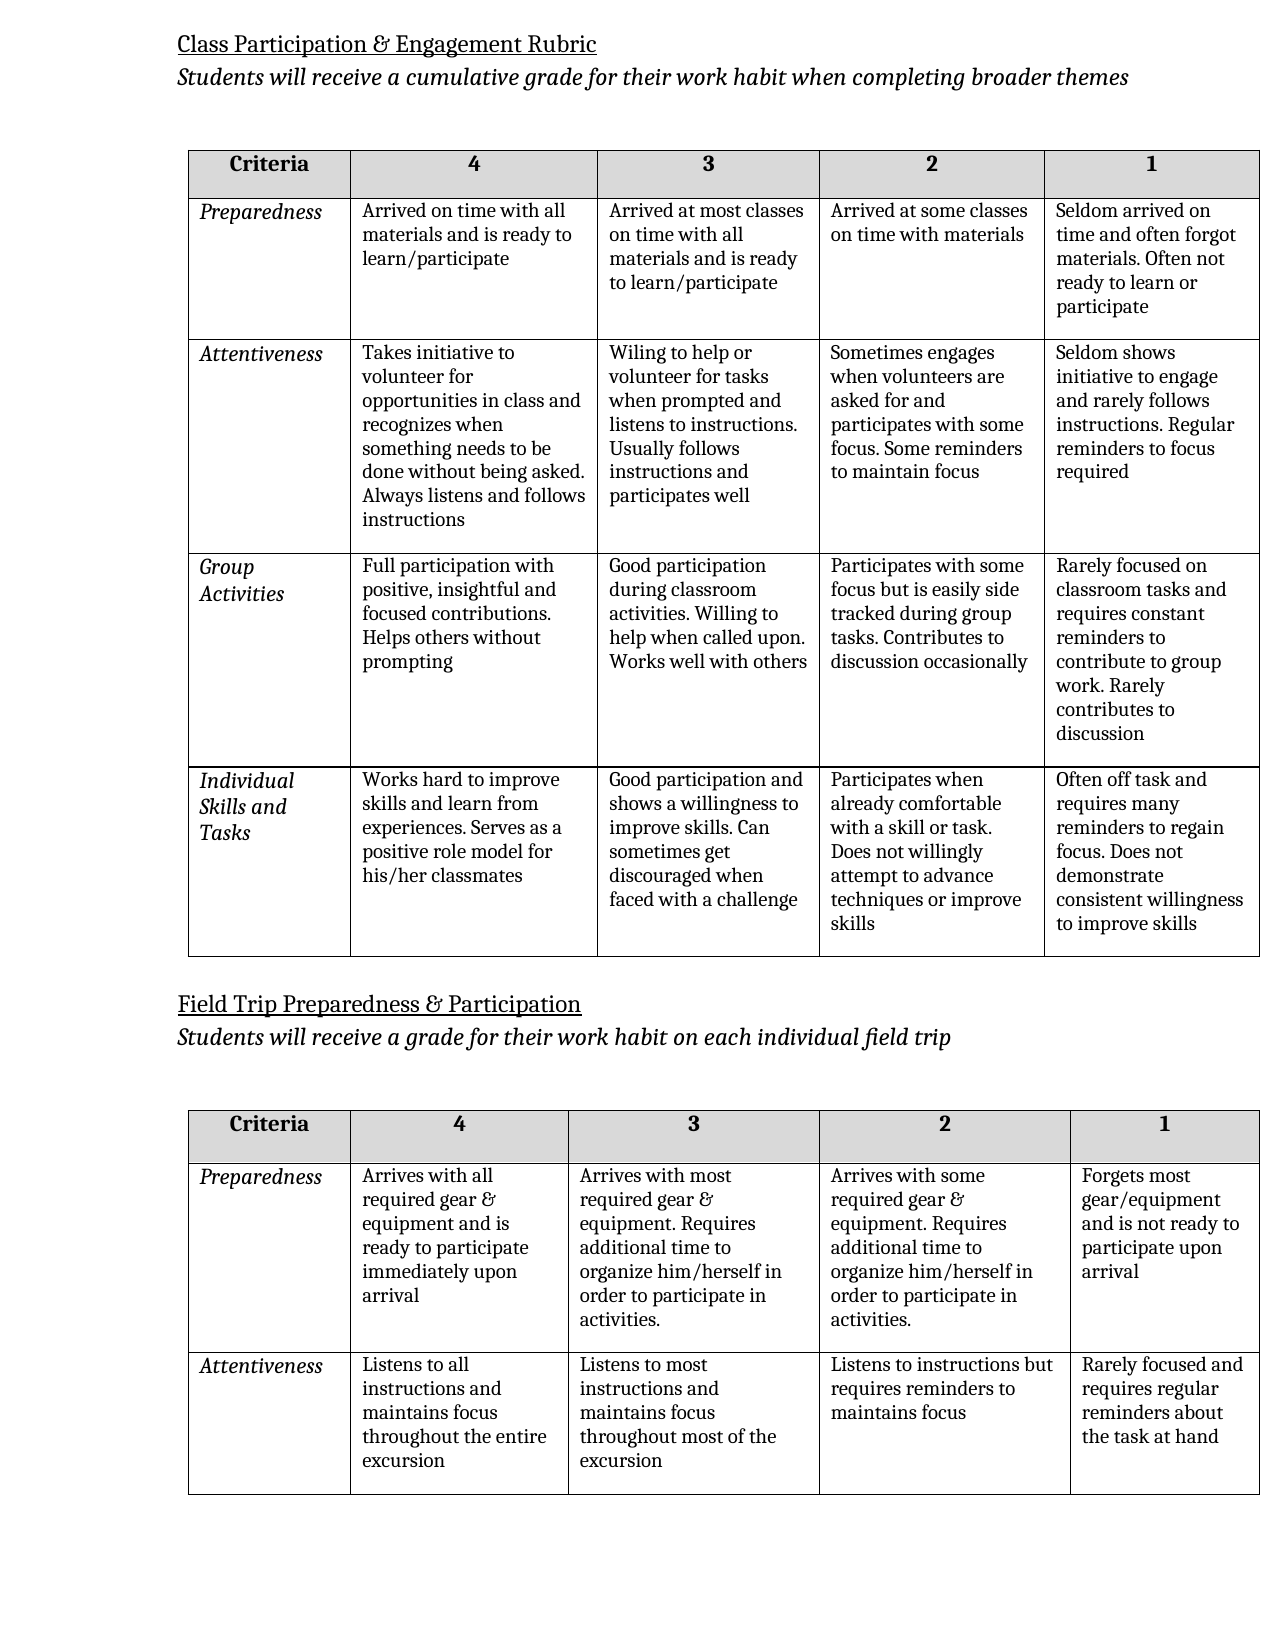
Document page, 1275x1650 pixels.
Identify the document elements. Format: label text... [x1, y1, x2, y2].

table_cell Seldom shows initiative to engage and rarely follows instructions. Regular reminders to focus required [1045, 340, 1259, 553]
table_cell Group Activities [189, 554, 350, 766]
table_header Criteria [189, 151, 350, 198]
table_cell Good participation and shows a willingness to improve skills. Can sometimes get discouraged when faced with a challenge [598, 768, 819, 956]
text Class Participation & Engagement Rubric [177, 29, 1270, 58]
table_cell Arrives with all required gear & equipment and is ready to participate immediately upon arrival [351, 1164, 568, 1352]
table_cell Seldom arrived on time and often forgot materials. Often not ready to learn or participate [1045, 199, 1259, 339]
table_header Criteria [189, 1111, 350, 1162]
table_cell Individual Skills and Tasks [189, 768, 350, 956]
table_cell Attentiveness [189, 1353, 350, 1494]
table_cell Preparedness [189, 1164, 350, 1352]
table_cell Preparedness [189, 199, 350, 339]
table_header 3 [598, 151, 819, 198]
table_header 3 [569, 1111, 819, 1162]
table_cell Participates when already comfortable with a skill or task. Does not willingly attempt to advance techniques or improve skills [820, 768, 1044, 956]
table_cell Participates with some focus but is easily side tracked during group tasks. Contributes to discussion occasionally [820, 554, 1044, 766]
text Field Trip Preparedness & Participation [177, 990, 1270, 1019]
table_header 1 [1045, 151, 1259, 198]
table_cell Good participation during classroom activities. Willing to help when called upon. Works well with others [598, 554, 819, 766]
table_cell Works hard to improve skills and learn from experiences. Serves as a positive role model for his/her classmates [351, 768, 597, 956]
table_header 4 [351, 151, 597, 198]
table_cell Rarely focused and requires regular reminders about the task at hand [1071, 1353, 1259, 1494]
table_header 2 [820, 1111, 1070, 1162]
table_cell Listens to instructions but requires reminders to maintains focus [820, 1353, 1070, 1494]
table_cell Often off task and requires many reminders to regain focus. Does not demonstrate consistent willingness to improve skills [1045, 768, 1259, 956]
table_cell Takes initiative to volunteer for opportunities in class and recognizes when something needs to be done without being asked. Always listens and follows instructions [351, 340, 597, 553]
table_cell Arrived at some classes on time with materials [820, 199, 1044, 339]
table_cell Arrives with most required gear & equipment. Requires additional time to organize him/herself in order to participate in activities. [569, 1164, 819, 1352]
table_cell Arrives with some required gear & equipment. Requires additional time to organize him/herself in order to participate in activities. [820, 1164, 1070, 1352]
table_cell Sometimes engages when volunteers are asked for and participates with some focus. Some reminders to maintain focus [820, 340, 1044, 553]
table_cell Full participation with positive, insightful and focused contributions. Helps others without prompting [351, 554, 597, 766]
table_cell Arrived on time with all materials and is ready to learn/participate [351, 199, 597, 339]
table_cell Listens to most instructions and maintains focus throughout most of the excursion [569, 1353, 819, 1494]
table_cell Listens to all instructions and maintains focus throughout the entire excursion [351, 1353, 568, 1494]
table_header 2 [820, 151, 1044, 198]
table_cell Arrived at most classes on time with all materials and is ready to learn/participate [598, 199, 819, 339]
table_header 4 [351, 1111, 568, 1162]
text Students will receive a grade for their work habit on each individual field trip [177, 1023, 1270, 1052]
table_cell Rarely focused on classroom tasks and requires constant reminders to contribute to group work. Rarely contributes to discussion [1045, 554, 1259, 766]
table_cell Wiling to help or volunteer for tasks when prompted and listens to instructions. Usually follows instructions and participates well [598, 340, 819, 553]
table_cell Attentiveness [189, 340, 350, 553]
text Students will receive a cumulative grade for their work habit when completing broader themes [177, 63, 1270, 91]
table_cell Forgets most gear/equipment and is not ready to participate upon arrival [1071, 1164, 1259, 1352]
table_header 1 [1071, 1111, 1259, 1162]
